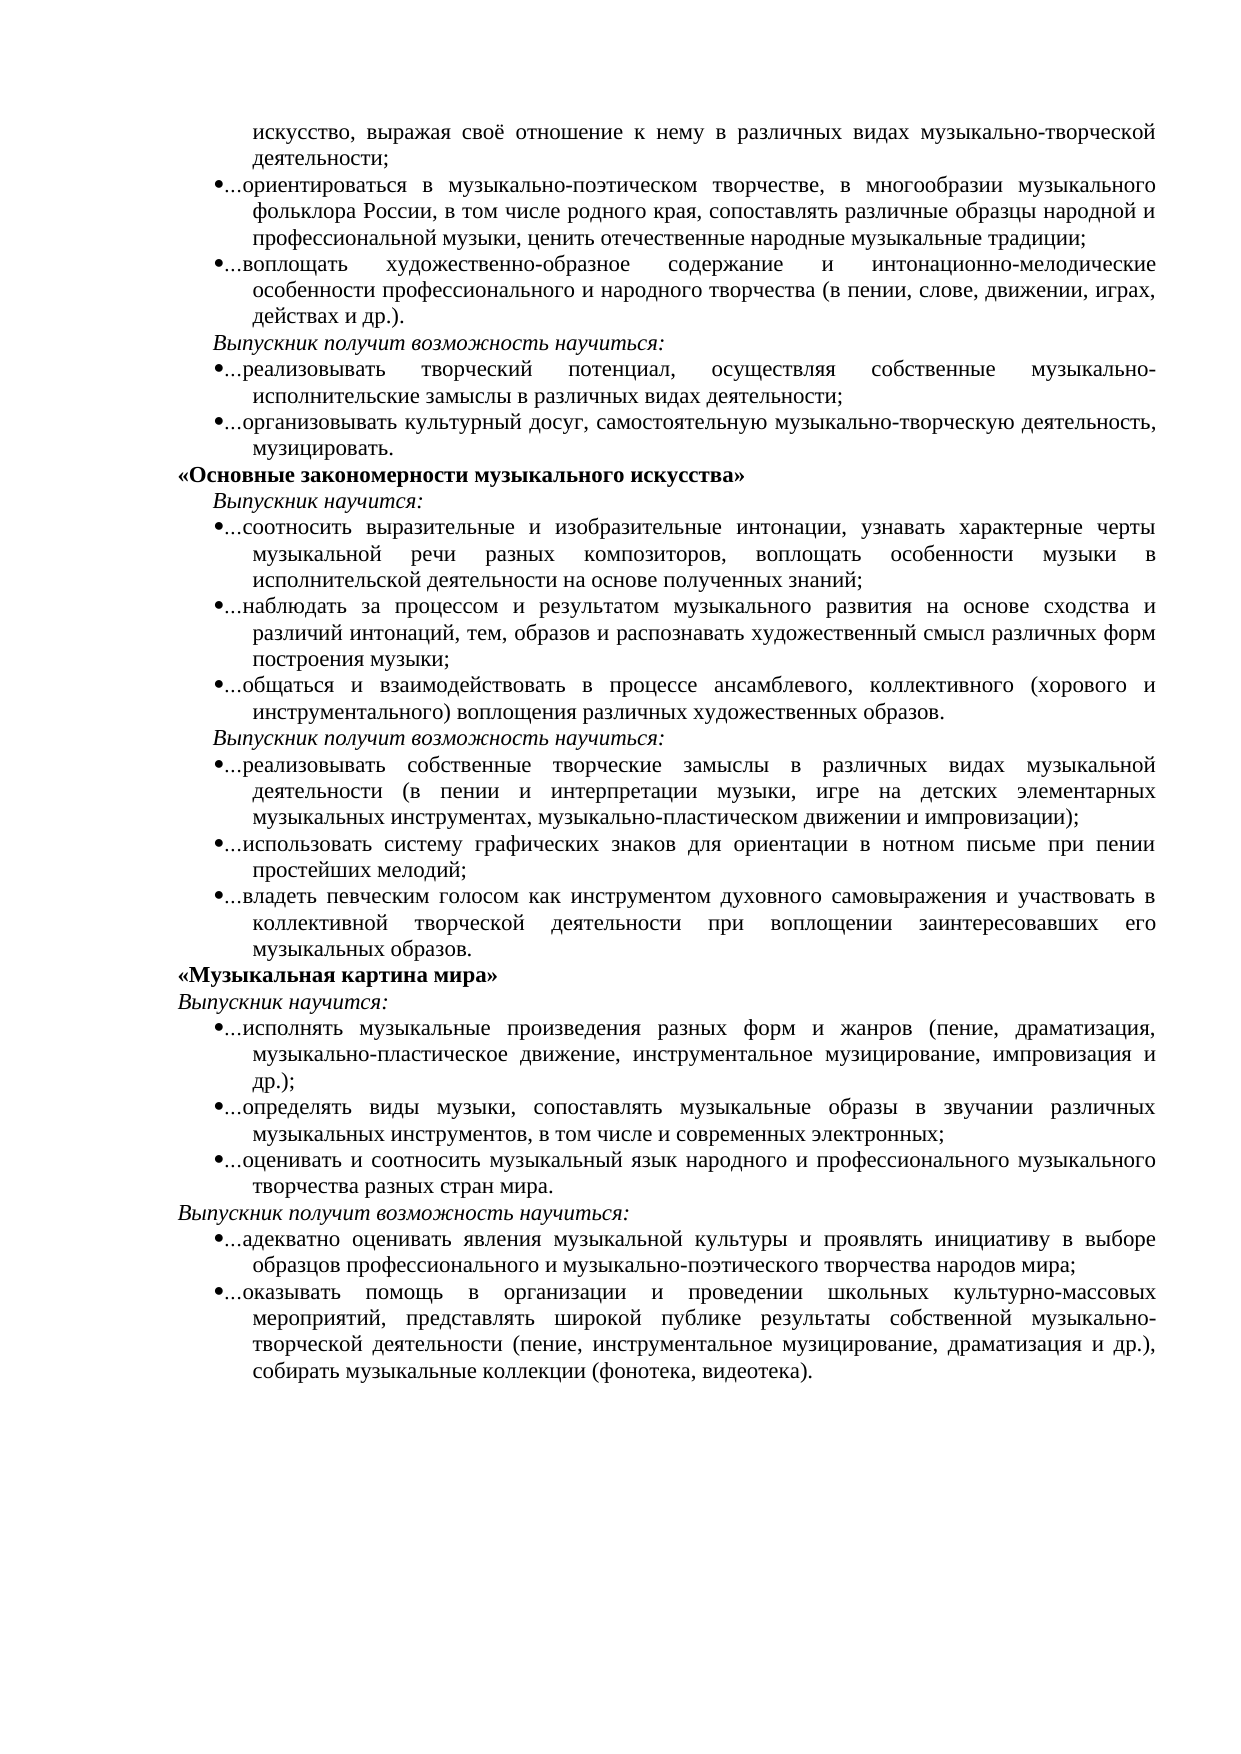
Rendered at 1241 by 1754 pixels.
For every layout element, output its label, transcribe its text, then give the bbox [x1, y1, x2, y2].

list реализовывать собственные творческие замыслы в различных видах музыкальной деятельности (в пении и интерпретации музыки, игре на детских элементарных музыкальных инструментах, музыкально-пластическом движении и импровизации); [215, 751, 1157, 830]
list владеть певческим голосом как инструментом духовного самовыражения и участвовать в коллективной творческой деятельности при воплощении заинтересовавших его музыкальных образов. [215, 882, 1157, 961]
list ориентироваться в музыкально-поэтическом творчестве, в многообразии музыкального фольклора России, в том числе родного края, сопоставлять различные образцы народной и профессиональной музыки, ценить отечественные народные музыкальные традиции; [215, 171, 1157, 250]
list исполнять музыкальные произведения разных форм и жанров (пение, драматизация, музыкально-пластическое движение, инструментальное музицирование, импровизация и др.); [215, 1014, 1157, 1093]
text «Основные закономерности музыкального искусства» [177, 461, 1157, 487]
text Выпускник научится: [177, 487, 1157, 513]
list общаться и взаимодействовать в процессе ансамблевого, коллективного (хорового и инструментального) воплощения различных художественных образов. [215, 672, 1157, 724]
text Выпускник получит возможность научиться: [177, 329, 1157, 355]
text Выпускник получит возможность научиться: [177, 1199, 1157, 1225]
list определять виды музыки, сопоставлять музыкальные образы в звучании различных музыкальных инструментов, в том числе и современных электронных; [215, 1093, 1157, 1146]
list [215, 118, 1157, 171]
list оказывать помощь в организации и проведении школьных культурно-массовых мероприятий, представлять широкой публике результаты собственной музыкально-творческой деятельности (пение, инструментальное музицирование, драматизация и др.), собирать музыкальные коллекции (фонотека, видеотека). [215, 1278, 1157, 1383]
list оценивать и соотносить музыкальный язык народного и профессионального музыкального творчества разных стран мира. [215, 1146, 1157, 1199]
list воплощать художественно-образное содержание и интонационно-мелодические особенности профессионального и народного творчества (в пении, слове, движении, играх, действах и др.). [215, 250, 1157, 329]
list соотносить выразительные и изобразительные интонации, узнавать характерные черты музыкальной речи разных композиторов, воплощать особенности музыки в исполнительской деятельности на основе полученных знаний; [215, 513, 1157, 592]
text Выпускник получит возможность научиться: [177, 724, 1157, 751]
list использовать систему графических знаков для ориентации в нотном письме при пении простейших мелодий; [215, 830, 1157, 882]
list адекватно оценивать явления музыкальной культуры и проявлять инициативу в выборе образцов профессионального и музыкально-поэтического творчества народов мира; [215, 1225, 1157, 1278]
text Выпускник научится: [177, 988, 1157, 1014]
list реализовывать творческий потенциал, осуществляя собственные музыкально-исполнительские замыслы в различных видах деятельности; [215, 355, 1157, 408]
text «Музыкальная картина мира» [177, 961, 1157, 988]
list организовывать культурный досуг, самостоятельную музыкально-творческую деятельность, музицировать. [215, 408, 1157, 461]
list наблюдать за процессом и результатом музыкального развития на основе сходства и различий интонаций, тем, образов и распознавать художественный смысл различных форм построения музыки; [215, 592, 1157, 672]
